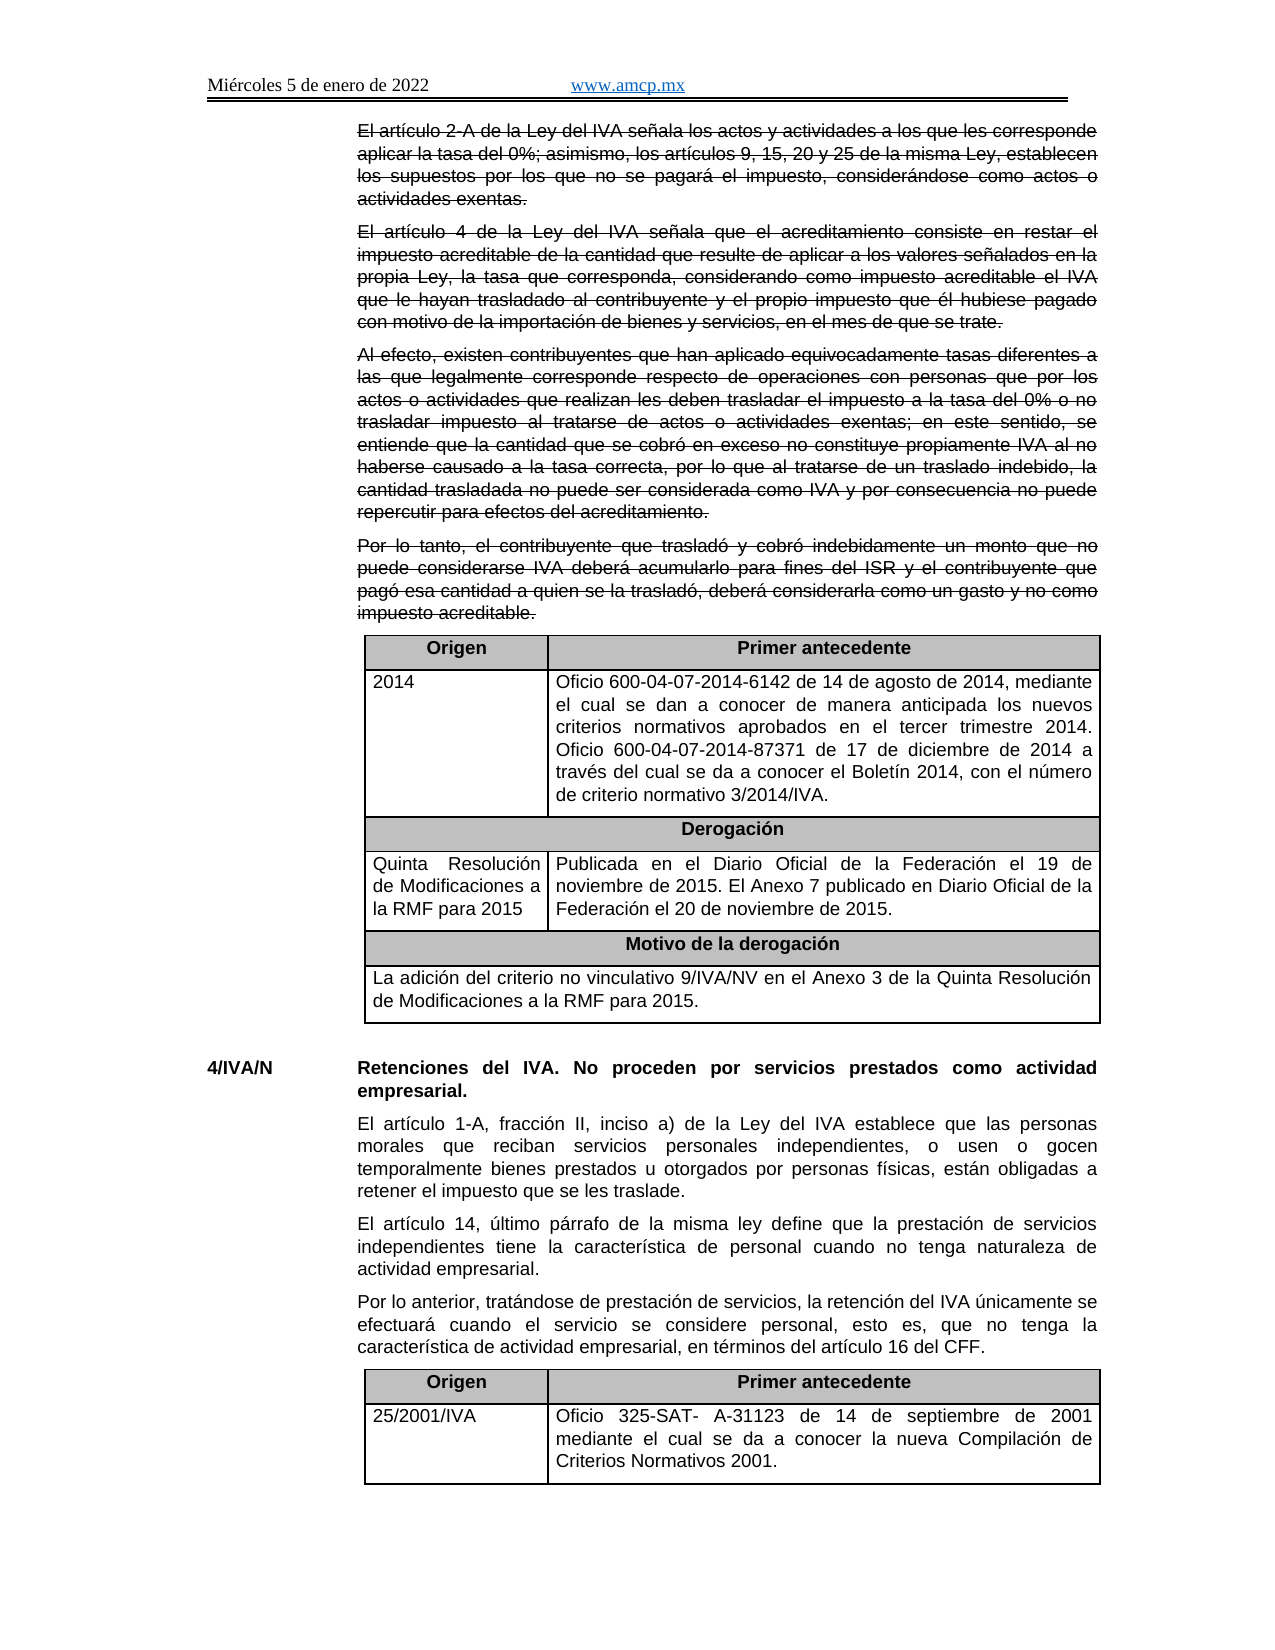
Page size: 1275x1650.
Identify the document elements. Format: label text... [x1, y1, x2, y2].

text El artículo 4 de la Ley del IVA señala que el acreditamiento consiste en restar el impuesto acreditable de la cantidad que resulte de aplicar a los valores señalados en la propia Ley, la tasa que corresponda, considerando como impuesto acreditable el IVA que le hayan trasladado al contribuyente y el propio impuesto que él hubiese pagado con motivo de la importación de bienes y servicios, en el mes de que se trate. [207, 221, 1098, 333]
table_header Origen [366, 636, 547, 669]
table_cell Publicada en el Diario Oficial de la Federación el 19 de noviembre de 2015. El Anexo 7 publicado en Diario Oficial de la Federación el 20 de noviembre de 2015. [549, 852, 1099, 930]
table_cell Oficio 325-SAT- A-31123 de 14 de septiembre de 2001 mediante el cual se da a conocer la nueva Compilación de Criterios Normativos 2001. [549, 1405, 1099, 1483]
table_cell Derogación [366, 818, 1099, 851]
text El artículo 14, último párrafo de la misma ley define que la prestación de servicios independientes tiene la característica de personal cuando no tenga naturaleza de actividad empresarial. [207, 1213, 1098, 1280]
table_cell Oficio 600-04-07-2014-6142 de 14 de agosto de 2014, mediante el cual se dan a conocer de manera anticipada los nuevos criterios normativos aprobados en el tercer trimestre 2014. Oficio 600-04-07-2014-87371 de 17 de diciembre de 2014 a través del cual se da a conocer el Boletín 2014, con el número de criterio normativo 3/2014/IVA. [549, 671, 1099, 816]
table_cell La adición del criterio no vinculativo 9/IVA/NV en el Anexo 3 de la Quinta Resolución de Modificaciones a la RMF para 2015. [366, 967, 1099, 1022]
table_cell Motivo de la derogación [366, 932, 1099, 965]
text Por lo tanto, el contribuyente que trasladó y cobró indebidamente un monto que no puede considerarse IVA deberá acumularlo para fines del ISR y el contribuyente que pagó esa cantidad a quien se la trasladó, deberá considerarla como un gasto y no como impuesto acreditable. [207, 534, 1098, 624]
table_header Primer antecedente [549, 1370, 1099, 1403]
table_cell 25/2001/IVA [366, 1405, 547, 1483]
text Por lo anterior, tratándose de prestación de servicios, la retención del IVA únicamente se efectuará cuando el servicio se considere personal, esto es, que no tenga la característica de actividad empresarial, en términos del artículo 16 del CFF. [207, 1291, 1098, 1358]
text 4/IVA/N Retenciones del IVA. No proceden por servicios prestados como actividad empresarial. [207, 1057, 1098, 1102]
table_header Origen [366, 1370, 547, 1403]
text El artículo 1-A, fracción II, inciso a) de la Ley del IVA establece que las personas morales que reciban servicios personales independientes, o usen o gocen temporalmente bienes prestados u otorgados por personas físicas, están obligadas a retener el impuesto que se les traslade. [207, 1112, 1098, 1202]
table_cell 2014 [366, 671, 547, 816]
table_cell Quinta Resolución de Modificaciones a la RMF para 2015 [366, 852, 547, 930]
table_header Primer antecedente [549, 636, 1099, 669]
text El artículo 2-A de la Ley del IVA señala los actos y actividades a los que les corresponde aplicar la tasa del 0%; asimismo, los artículos 9, 15, 20 y 25 de la misma Ley, establecen los supuestos por los que no se pagará el impuesto, considerándose como actos o actividades exentas. [207, 120, 1098, 210]
text Al efecto, existen contribuyentes que han aplicado equivocadamente tasas diferentes a las que legalmente corresponde respecto de operaciones con personas que por los actos o actividades que realizan les deben trasladar el impuesto a la tasa del 0% o no trasladar impuesto al tratarse de actos o actividades exentas; en este sentido, se entiende que la cantidad que se cobró en exceso no constituye propiamente IVA al no haberse causado a la tasa correcta, por lo que al tratarse de un traslado indebido, la cantidad trasladada no puede ser considerada como IVA y por consecuencia no puede repercutir para efectos del acreditamiento. [207, 343, 1098, 523]
